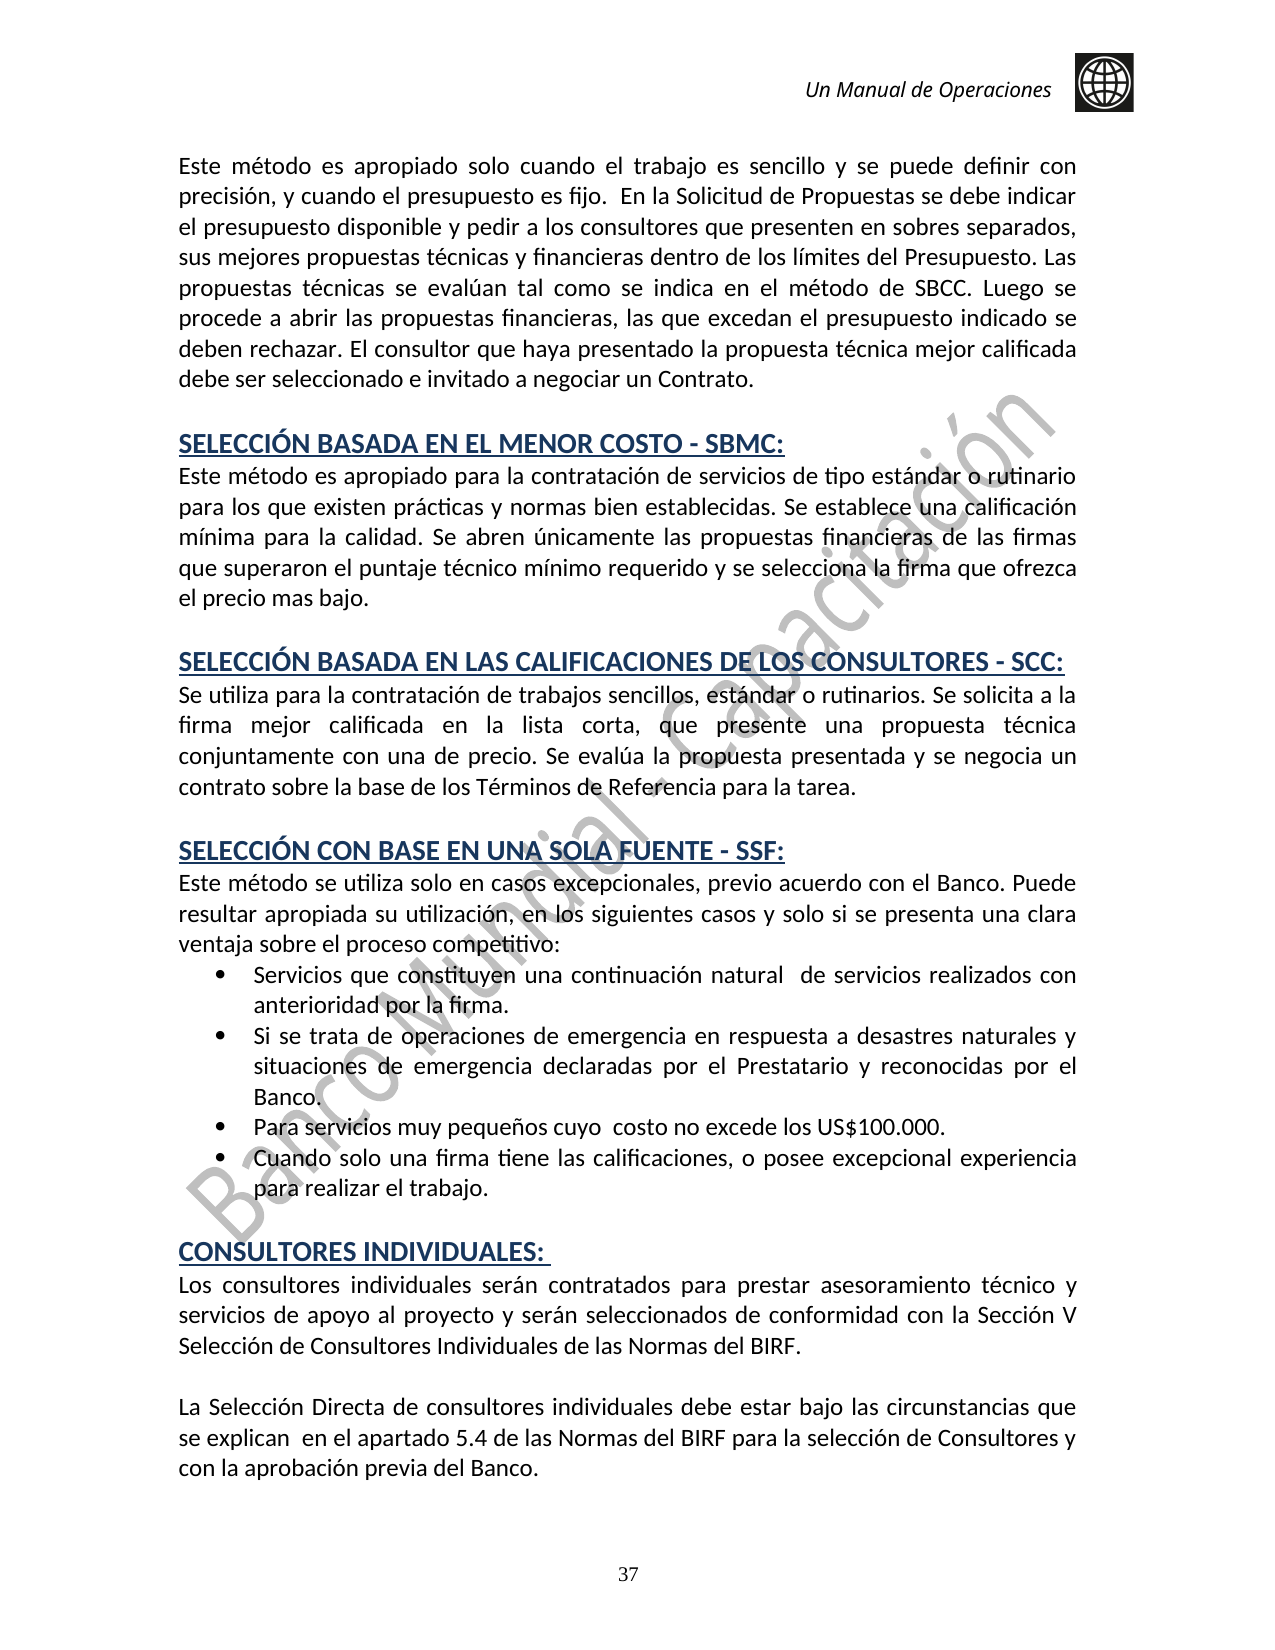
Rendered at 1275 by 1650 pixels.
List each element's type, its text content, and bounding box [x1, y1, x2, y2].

list Cuando solo una firma tiene las calificaciones, o posee excepcional experiencia para realizar el trabajo. [216, 1142, 1078, 1203]
text La Selección Directa de consultores individuales debe estar bajo las circunstancias que se explican en el apartado 5.4 de las Normas del BIRF para la selección de Consultores y con la aprobación previa del Banco. [178, 1391, 1078, 1483]
text Este método es apropiado solo cuando el trabajo es sencillo y se puede definir con precisión, y cuando el presupuesto es fijo. En la Solicitud de Propuestas se debe indicar el presupuesto disponible y pedir a los consultores que presenten en sobres separados, sus mejores propuestas técnicas y financieras dentro de los límites del Presupuesto. Las propuestas técnicas se evalúan tal como se indica en el método de SBCC. Luego se procede a abrir las propuestas financieras, las que excedan el presupuesto indicado se deben rechazar. El consultor que haya presentado la propuesta técnica mejor calificada debe ser seleccionado e invitado a negociar un Contrato. [178, 150, 1078, 394]
text SELECCIÓN BASADA EN EL MENOR COSTO - SBMC: [178, 425, 1078, 460]
picture [1075, 53, 1134, 112]
text Este método es apropiado para la contratación de servicios de tipo estándar o rutinario para los que existen prácticas y normas bien establecidas. Se establece una calificación mínima para la calidad. Se abren únicamente las propuestas financieras de las firmas que superaron el puntaje técnico mínimo requerido y se selecciona la firma que ofrezca el precio mas bajo. [178, 460, 1078, 613]
text Los consultores individuales serán contratados para prestar asesoramiento técnico y servicios de apoyo al proyecto y serán seleccionados de conformidad con la Sección V Selección de Consultores Individuales de las Normas del BIRF. [178, 1269, 1078, 1361]
text SELECCIÓN CON BASE EN UNA SOLA FUENTE - SSF: [178, 832, 1078, 867]
text CONSULTORES INDIVIDUALES: [178, 1233, 1078, 1269]
list Servicios que constituyen una continuación natural de servicios realizados con anterioridad por la firma. [216, 959, 1078, 1020]
list Si se trata de operaciones de emergencia en respuesta a desastres naturales y situaciones de emergencia declaradas por el Prestatario y reconocidas por el Banco. [216, 1020, 1078, 1111]
list Para servicios muy pequeños cuyo costo no excede los US$100.000. [216, 1111, 1078, 1142]
text Este método se utiliza solo en casos excepcionales, previo acuerdo con el Banco. Puede resultar apropiada su utilización, en los siguientes casos y solo si se presenta una clara ventaja sobre el proceso competitivo: [178, 867, 1078, 959]
text Se utiliza para la contratación de trabajos sencillos, estándar o rutinarios. Se solicita a la firma mejor calificada en la lista corta, que presente una propuesta técnica conjuntamente con una de precio. Se evalúa la propuesta presentada y se negocia un contrato sobre la base de los Términos de Referencia para la tarea. [178, 679, 1078, 801]
text SELECCIÓN BASADA EN LAS CALIFICACIONES DE LOS CONSULTORES - SCC: [178, 643, 1078, 679]
